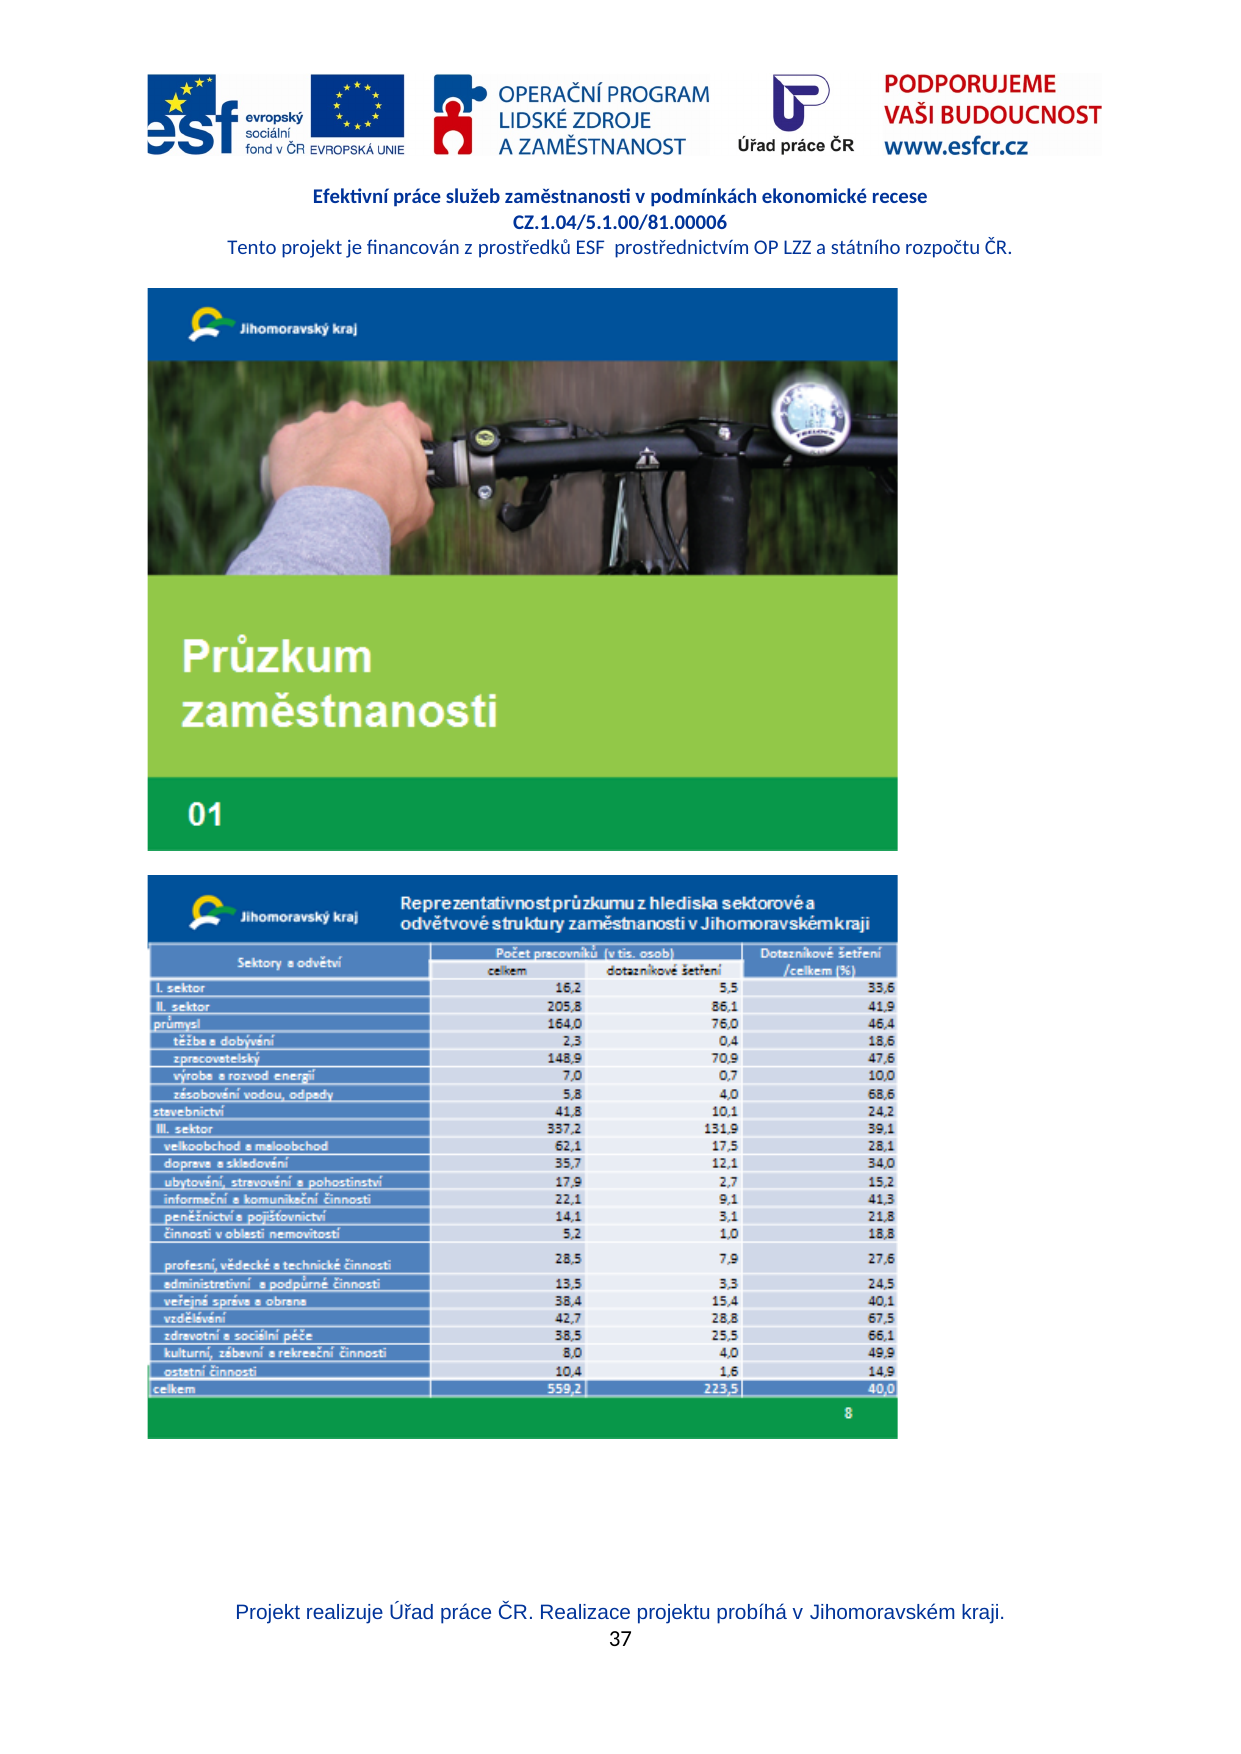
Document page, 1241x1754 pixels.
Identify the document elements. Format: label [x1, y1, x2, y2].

picture [147, 288, 898, 851]
picture [147, 73, 1102, 156]
picture [147, 875, 898, 1439]
